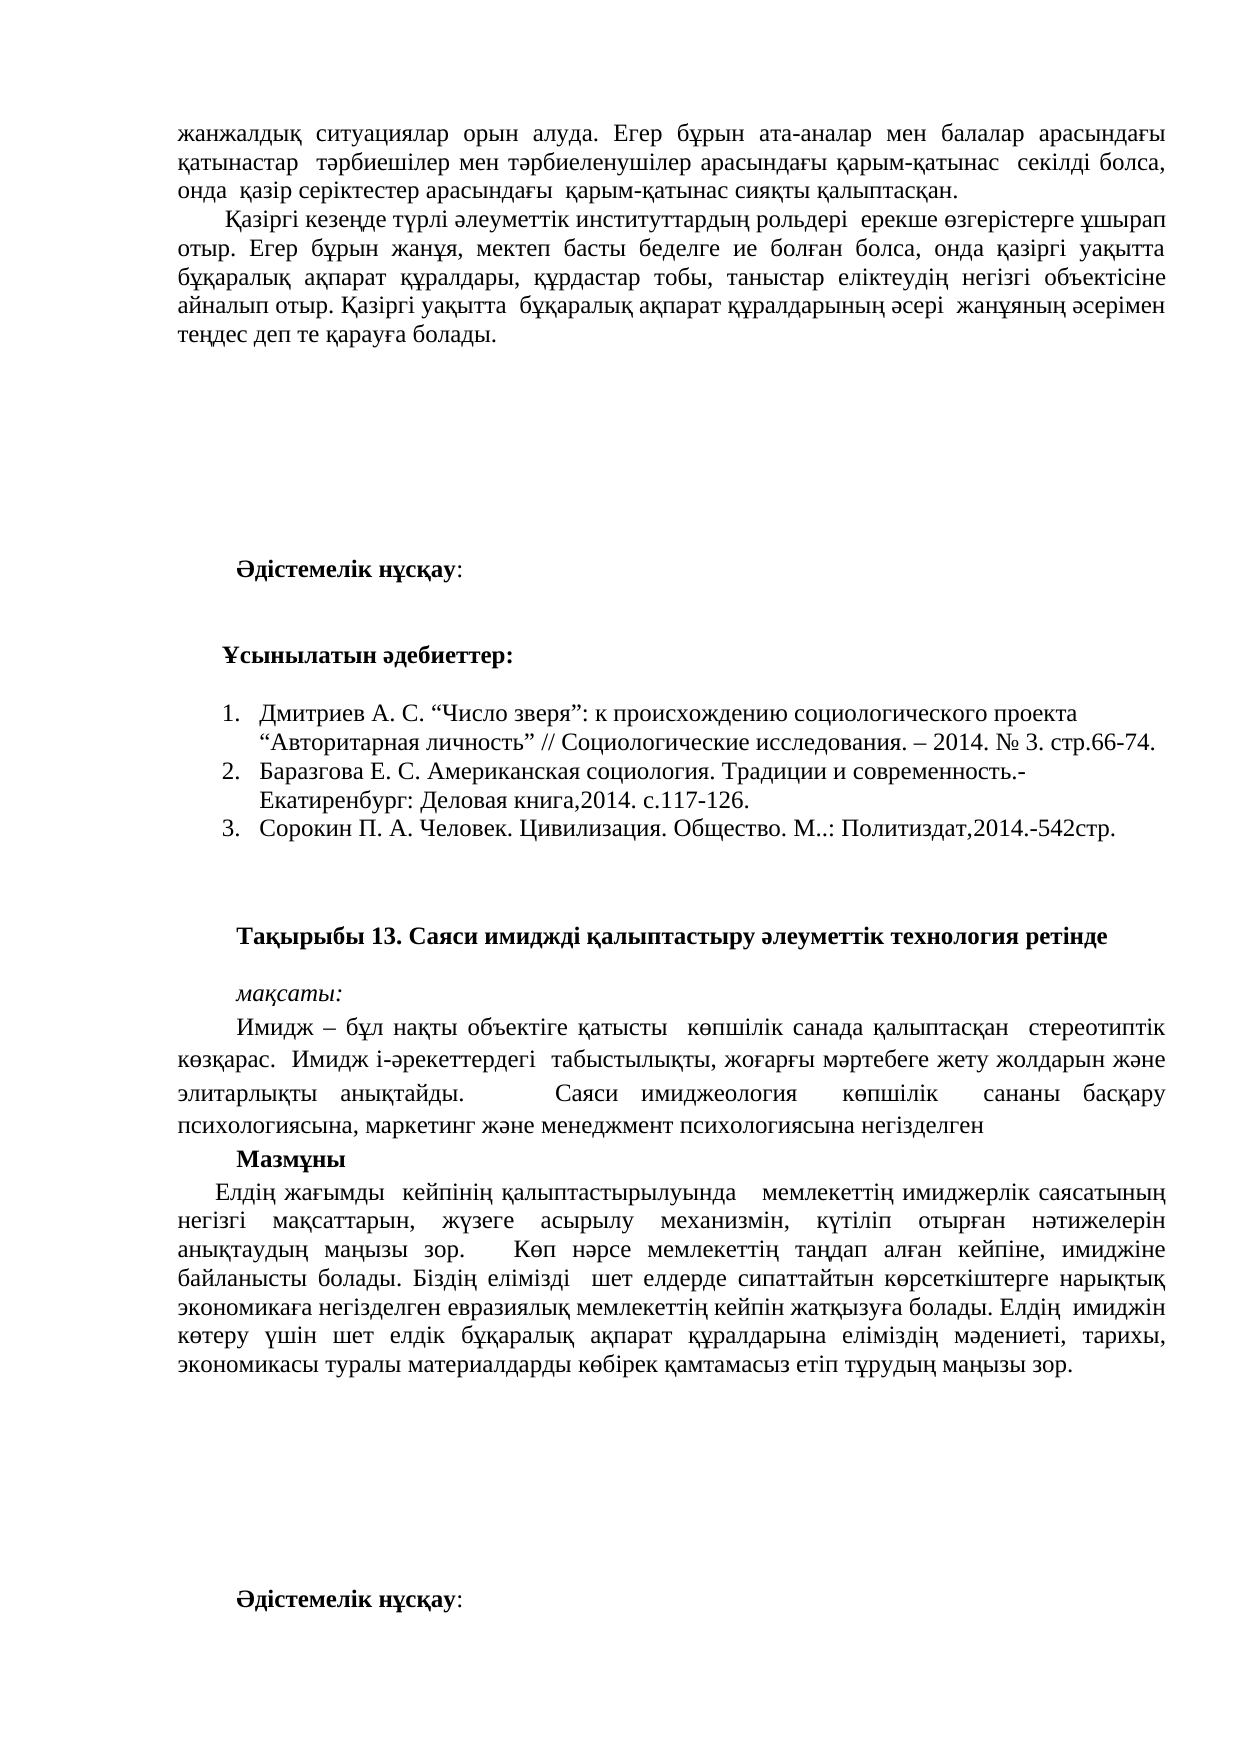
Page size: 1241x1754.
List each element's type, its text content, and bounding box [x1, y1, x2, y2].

list Баразгова Е. С. Американская социология. Традиции и современность.- Екатиренбург: Деловая книга,2014. с.117-126. [222, 756, 1167, 813]
list Дмитриев А. С. “Число зверя”: к происхождению социологического проекта “Авторитарная личность” // Социологические исследования. – 2014. № 3. стр.66-74. [222, 698, 1167, 756]
list Сорокин П. А. Человек. Цивилизация. Общество. М..: Политиздат,2014.-542стр. [222, 813, 1167, 842]
text Елдің жағымды кейпінің қалыптастырылуында мемлекеттің имиджерлік саясатының негізгі мақсаттарын, жүзеге асырылу механизмін, күтіліп отырған нәтижелерін анықтаудың маңызы зор. Көп нәрсе мемлекеттің таңдап алған кейпіне, имиджіне байланысты болады. Біздің елімізді шет елдерде сипаттайтын көрсеткіштерге нарықтық экономикаға негізделген евразиялық мемлекеттің кейпін жатқызуға болады. Елдің имиджін көтеру үшін шет елдік бұқаралық ақпарат құралдарына еліміздің мәдениеті, тарихы, экономикасы туралы материалдарды көбірек қамтамасыз етіп тұрудың маңызы зор. [177, 1177, 1167, 1378]
text мақсаты: [177, 978, 1167, 1007]
text Қазіргі кезеңде түрлі әлеуметтік институттардың рольдері ерекше өзгерістерге ұшырап отыр. Егер бұрын жанұя, мектеп басты беделге ие болған болса, онда қазіргі уақытта бұқаралық ақпарат құралдары, құрдастар тобы, таныстар еліктеудің негізгі объектісіне айналып отыр. Қазіргі уақытта бұқаралық ақпарат құралдарының әсері жанұяның әсерімен теңдес деп те қарауға болады. [177, 204, 1167, 348]
subtitle Тақырыбы 13. Саяси имиджді қалыптастыру әлеуметтік технология ретінде [177, 921, 1167, 950]
text Имидж – бұл нақты объектіге қатысты көпшілік санада қалыптасқан стереотиптік көзқарас. Имидж і-әрекеттердегі табыстылықты, жоғарғы мәртебеге жету жолдарын және элитарлықты анықтайды. Саяси имиджеология көпшілік сананы басқару психологиясына, маркетинг және менеджмент психологиясына негізделген [177, 1012, 1167, 1139]
text Ұсынылатын әдебиеттер: [222, 641, 1167, 669]
text Әдістемелік нұсқау: [177, 1584, 1167, 1613]
text Әдістемелік нұсқау: [177, 554, 1167, 583]
text Мазмұны [177, 1144, 1167, 1172]
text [177, 118, 1167, 204]
